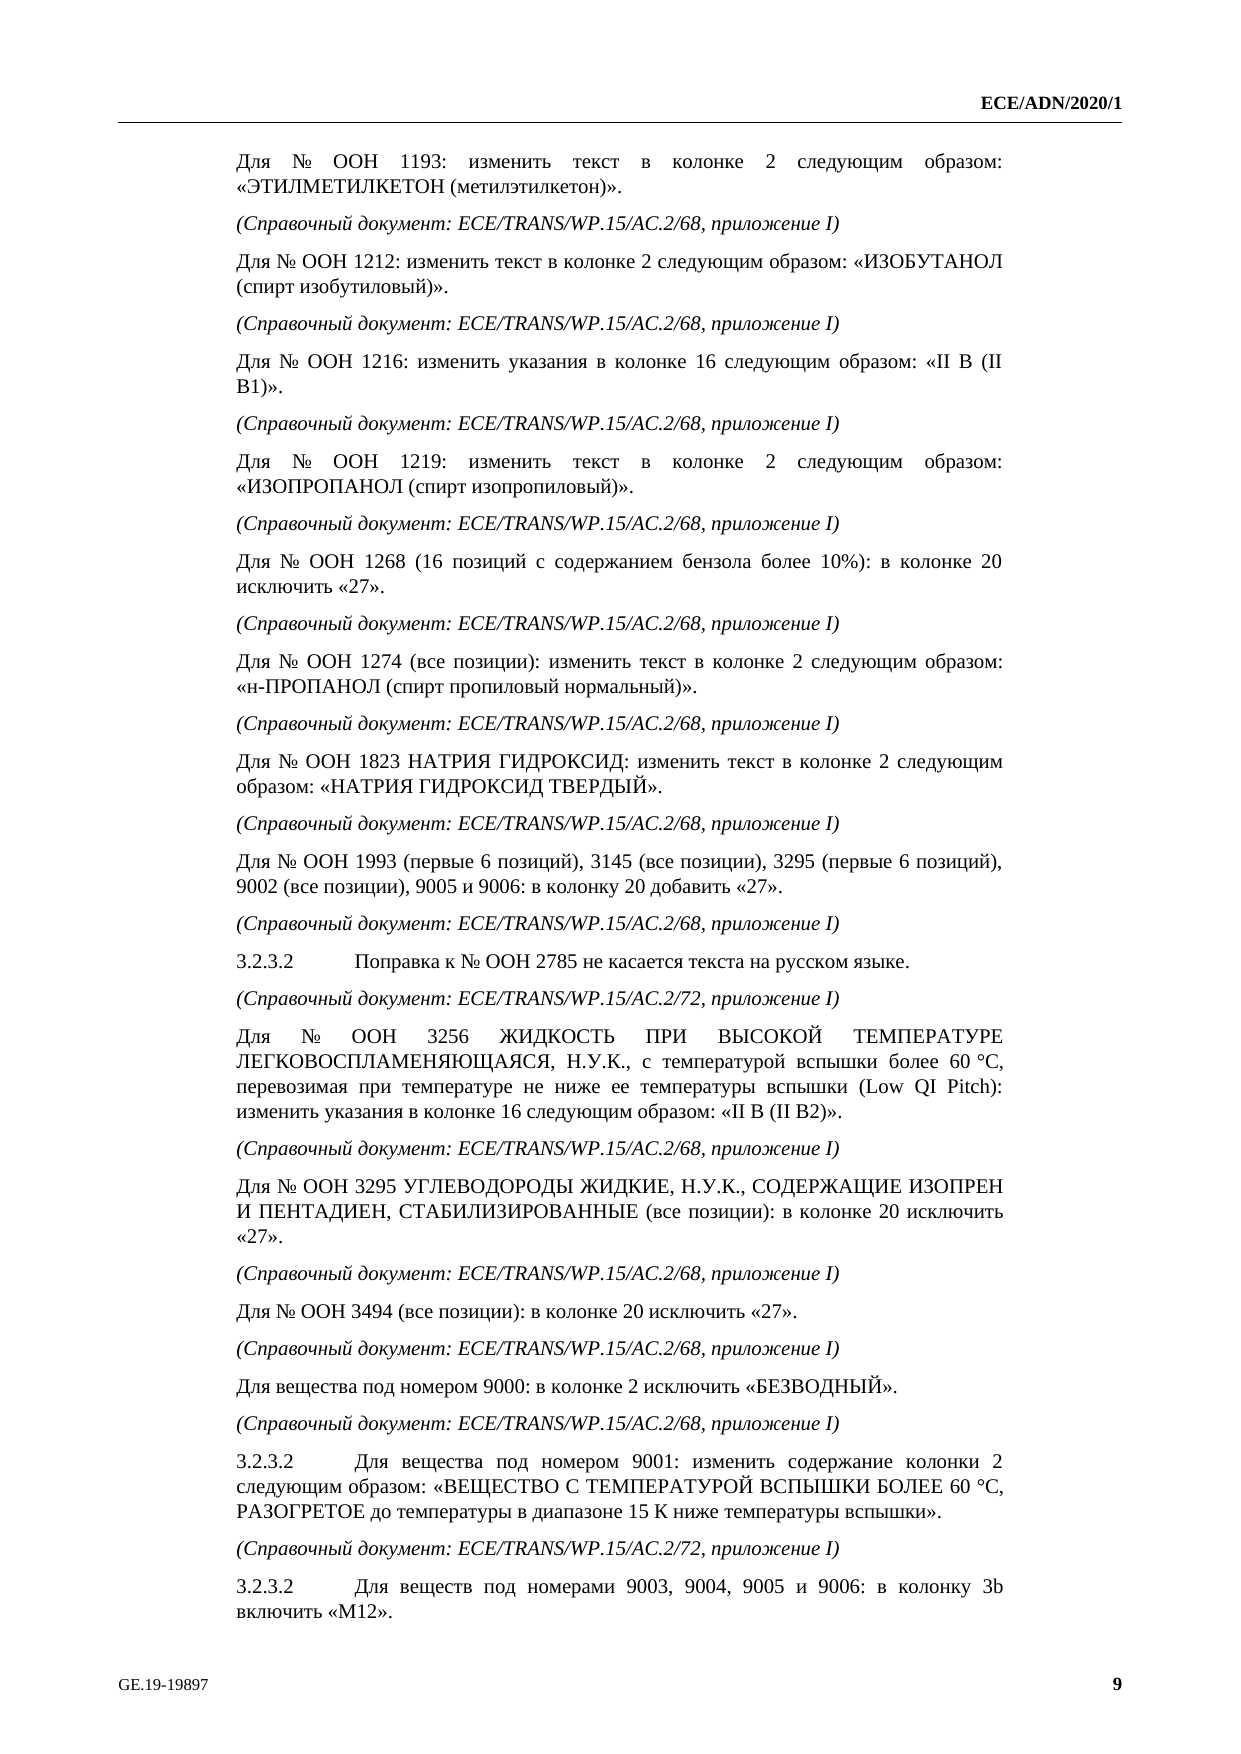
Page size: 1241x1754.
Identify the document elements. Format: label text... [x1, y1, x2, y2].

text Для вещества под номером 9000: в колонке 2 исключить «БЕЗВОДНЫЙ». [236, 1373, 1004, 1398]
text (Справочный документ: ECE/TRANS/WP.15/AC.2/72, приложение I) [236, 985, 1004, 1010]
text (Справочный документ: ECE/TRANS/WP.15/AC.2/68, приложение I) [236, 1260, 1004, 1285]
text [236, 1535, 1004, 1560]
text Для № ООН 3256 ЖИДКОСТЬ ПРИ ВЫСОКОЙ ТЕМПЕРАТУРЕ ЛЕГКОВОСПЛАМЕНЯЮЩАЯСЯ, Н.У.К., с температурой вспышки более 60 °C, перевозимая при температуре не ниже ее температуры вспышки (Low QI Pitch): изменить указания в колонке 16 следующим образом: «II B (II B2)». [236, 1023, 1004, 1123]
text 3.2.3.2 Поправка к № ООН 2785 не касается текста на русском языке. [236, 948, 1004, 973]
text Для № ООН 1274 (все позиции): изменить текст в колонке 2 следующим образом: «н-ПРОПАНОЛ (спирт пропиловый нормальный)». [236, 648, 1004, 698]
text Для № ООН 1823 НАТРИЯ ГИДРОКСИД: изменить текст в колонке 2 следующим образом: «НАТРИЯ ГИДРОКСИД ТВЕРДЫЙ». [236, 748, 1004, 798]
text Для № ООН 1216: изменить указания в колонке 16 следующим образом: «II B (II B1)». [236, 348, 1004, 398]
text (Справочный документ: ECE/TRANS/WP.15/AC.2/68, приложение I) [236, 1410, 1004, 1435]
text (Справочный документ: ECE/TRANS/WP.15/AC.2/68, приложение I) [236, 610, 1004, 635]
text (Справочный документ: ECE/TRANS/WP.15/AC.2/68, приложение I) [236, 410, 1004, 435]
text Для № ООН 1993 (первые 6 позиций), 3145 (все позиции), 3295 (первые 6 позиций), 9002 (все позиции), 9005 и 9006: в колонку 20 добавить «27». [236, 848, 1004, 898]
text 3.2.3.2 Для веществ под номерами 9003, 9004, 9005 и 9006: в колонку 3b включить «M12». [236, 1573, 1004, 1623]
text Для № ООН 1219: изменить текст в колонке 2 следующим образом: «ИЗОПРОПАНОЛ (спирт изопропиловый)». [236, 448, 1004, 498]
text Для № ООН 3295 УГЛЕВОДОРОДЫ ЖИДКИЕ, Н.У.К., СОДЕРЖАЩИЕ ИЗОПРЕН И ПЕНТАДИЕН, СТАБИЛИЗИРОВАННЫЕ (все позиции): в колонке 20 исключить «27». [236, 1173, 1004, 1248]
text Для № ООН 3494 (все позиции): в колонке 20 исключить «27». [236, 1298, 1004, 1323]
text Для № ООН 1193: изменить текст в колонке 2 следующим образом: «ЭТИЛМЕТИЛКЕТОН (метилэтилкетон)». [236, 148, 1004, 198]
text Для № ООН 1268 (16 позиций с содержанием бензола более 10%): в колонке 20 исключить «27». [236, 548, 1004, 598]
text (Справочный документ: ECE/TRANS/WP.15/AC.2/68, приложение I) [236, 710, 1004, 735]
text (Справочный документ: ECE/TRANS/WP.15/AC.2/68, приложение I) [236, 810, 1004, 835]
text (Справочный документ: ECE/TRANS/WP.15/AC.2/68, приложение I) [236, 310, 1004, 335]
text (Справочный документ: ECE/TRANS/WP.15/AC.2/68, приложение I) [236, 1135, 1004, 1160]
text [236, 210, 1004, 235]
text (Справочный документ: ECE/TRANS/WP.15/AC.2/68, приложение I) [236, 510, 1004, 535]
text Для № ООН 1212: изменить текст в колонке 2 следующим образом: «ИЗОБУТАНОЛ (спирт изобутиловый)». [236, 248, 1004, 298]
text (Справочный документ: ECE/TRANS/WP.15/AC.2/68, приложение I) [236, 910, 1004, 935]
text 3.2.3.2 Для вещества под номером 9001: изменить содержание колонки 2 следующим образом: «ВЕЩЕСТВО С ТЕМПЕРАТУРОЙ ВСПЫШКИ БОЛЕЕ 60 °С, РАЗОГРЕТОЕ до температуры в диапазоне 15 К ниже температуры вспышки». [236, 1448, 1004, 1523]
text (Справочный документ: ECE/TRANS/WP.15/AC.2/68, приложение I) [236, 1335, 1004, 1360]
